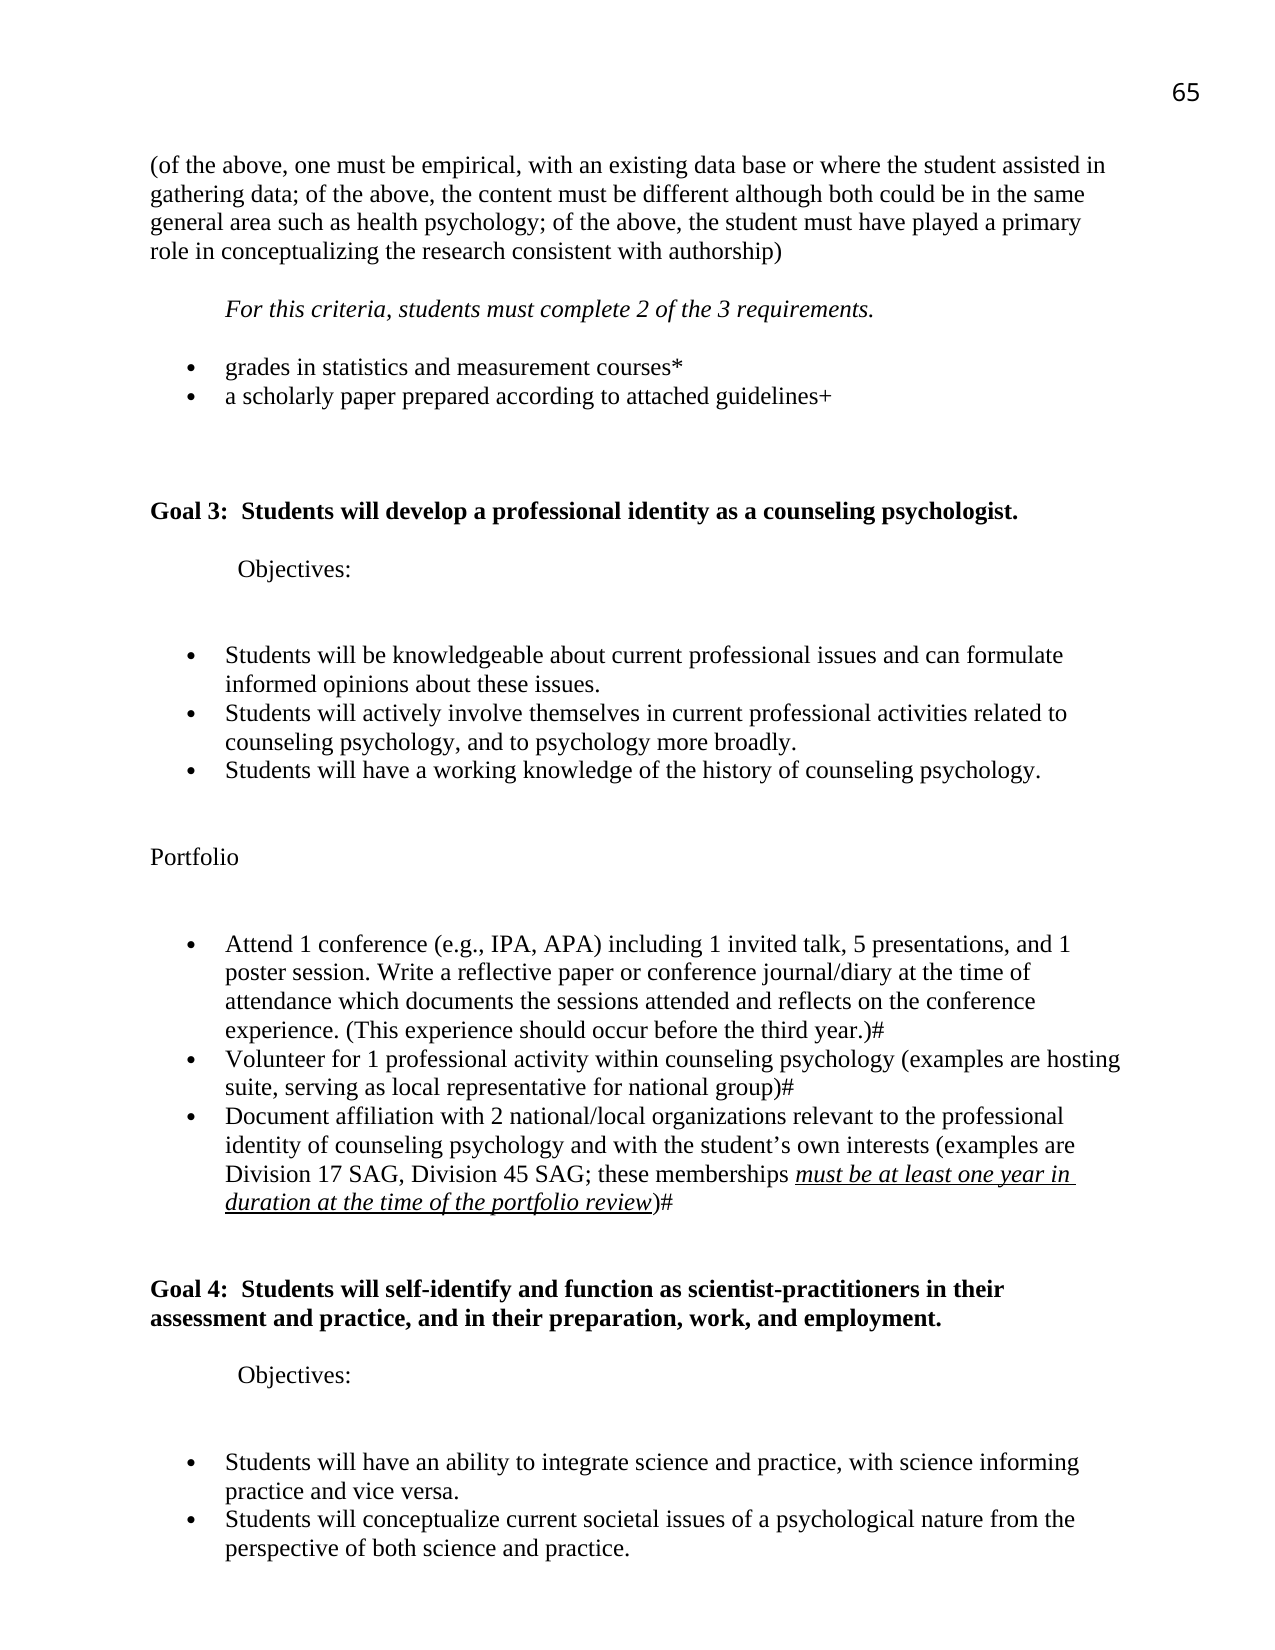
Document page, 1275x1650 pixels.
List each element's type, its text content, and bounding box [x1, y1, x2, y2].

text For this criteria, students must complete 2 of the 3 requirements. [150, 294, 1125, 323]
list Attend 1 conference (e.g., IPA, APA) including 1 invited talk, 5 presentations, and 1 poster session. Write a reflective paper or conference journal/diary at the time of attendance which documents the sessions attended and reflects on the conference experience. (This experience should occur before the third year.)# [187, 929, 1125, 1044]
list Students will actively involve themselves in current professional activities related to counseling psychology, and to psychology more broadly. [187, 698, 1125, 755]
list Document affiliation with 2 national/local organizations relevant to the professional identity of counseling psychology and with the student’s own interests (examples are Division 17 SAG, Division 45 SAG; these memberships must be at least one year in duration at the time of the portfolio review)# [187, 1101, 1125, 1216]
text Portfolio [150, 842, 1125, 871]
list Students will have a working knowledge of the history of counseling psychology. [187, 755, 1125, 784]
text Objectives: [150, 554, 1125, 582]
list grades in statistics and measurement courses* [187, 352, 1125, 381]
text Goal 3: Students will develop a professional identity as a counseling psychologist. [150, 496, 1125, 525]
list Students will have an ability to integrate science and practice, with science informing practice and vice versa. [187, 1447, 1125, 1504]
text Goal 4: Students will self-identify and function as scientist-practitioners in their assessment and practice, and in their preparation, work, and employment. [150, 1274, 1125, 1332]
list a scholarly paper prepared according to attached guidelines+ [187, 381, 1125, 409]
list Students will be knowledgeable about current professional issues and can formulate informed opinions about these issues. [187, 640, 1125, 698]
text (of the above, one must be empirical, with an existing data base or where the student assisted in gathering data; of the above, the content must be different although both could be in the same general area such as health psychology; of the above, the student must have played a primary role in conceptualizing the research consistent with authorship) [150, 150, 1125, 265]
text Objectives: [150, 1360, 1125, 1389]
list Volunteer for 1 professional activity within counseling psychology (examples are hosting suite, serving as local representative for national group)# [187, 1044, 1125, 1101]
list Students will conceptualize current societal issues of a psychological nature from the perspective of both science and practice. [187, 1504, 1125, 1562]
